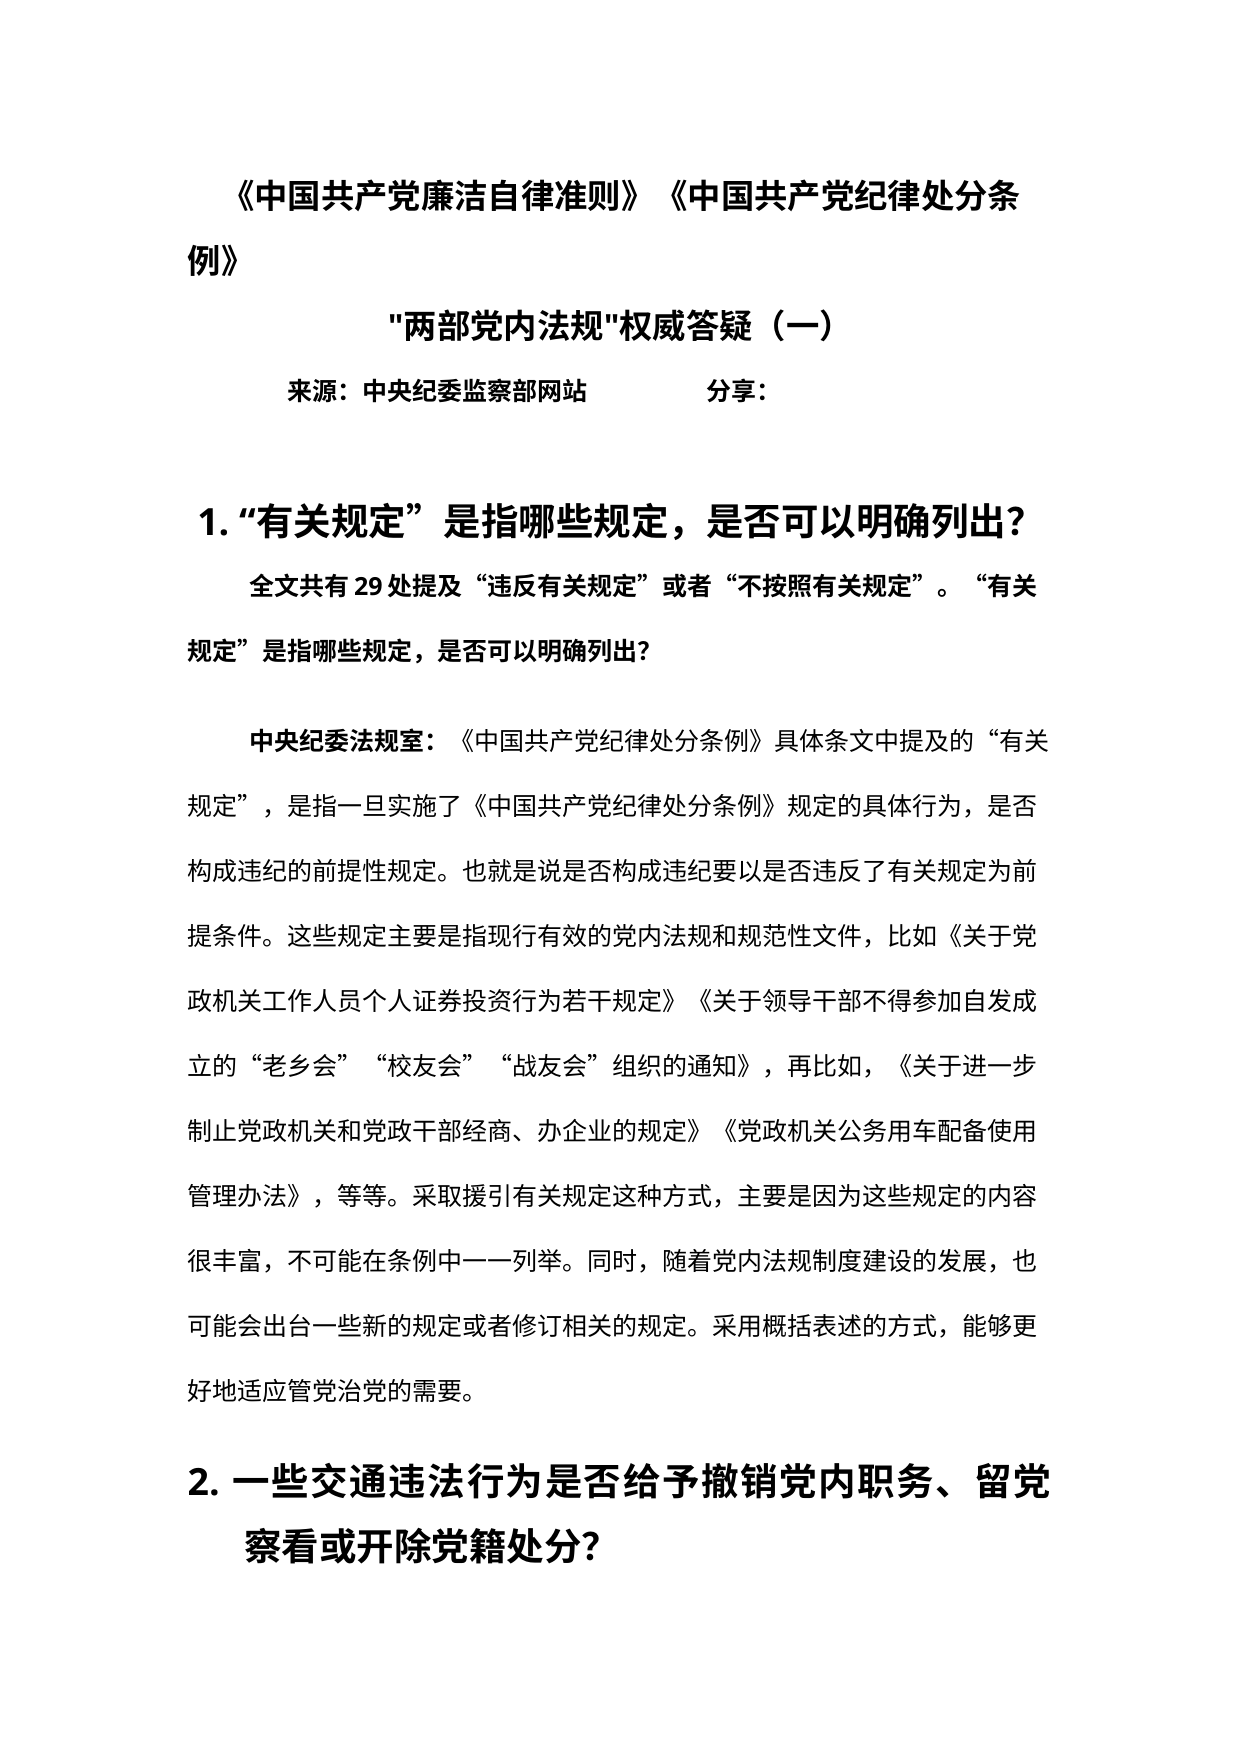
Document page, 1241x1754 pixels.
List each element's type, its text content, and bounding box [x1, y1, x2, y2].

subtitle 来源：中央纪委监察部网站 分享： [187, 357, 1053, 422]
text 中央纪委法规室：《中国共产党纪律处分条例》具体条文中提及的“有关规定”，是指一旦实施了《中国共产党纪律处分条例》规定的具体行为，是否构成违纪的前提性规定。也就是说是否构成违纪要以是否违反了有关规定为前提条件。这些规定主要是指现行有效的党内法规和规范性文件，比如《关于党政机关工作人员个人证券投资行为若干规定》《关于领导干部不得参加自发成立的“老乡会”“校友会”“战友会”组织的通知》，再比如，《关于进一步制止党政机关和党政干部经商、办企业的规定》《党政机关公务用车配备使用管理办法》，等等。采取援引有关规定这种方式，主要是因为这些规定的内容很丰富，不可能在条例中一一列举。同时，随着党内法规制度建设的发展，也可能会出台一些新的规定或者修订相关的规定。采用概括表述的方式，能够更好地适应管党治党的需要。 [187, 707, 1053, 1422]
subtitle 《中国共产党廉洁自律准则》《中国共产党纪律处分条例》 [187, 162, 1053, 292]
subtitle "两部党内法规"权威答疑（一） [187, 292, 1053, 357]
subtitle 2. 一些交通违法行为是否给予撤销党内职务、留党察看或开除党籍处分？ [187, 1447, 1053, 1577]
subtitle 1. “有关规定”是指哪些规定，是否可以明确列出？ [187, 487, 1053, 552]
text 全文共有29处提及“违反有关规定”或者“不按照有关规定”。“有关规定”是指哪些规定，是否可以明确列出？ [187, 552, 1053, 682]
